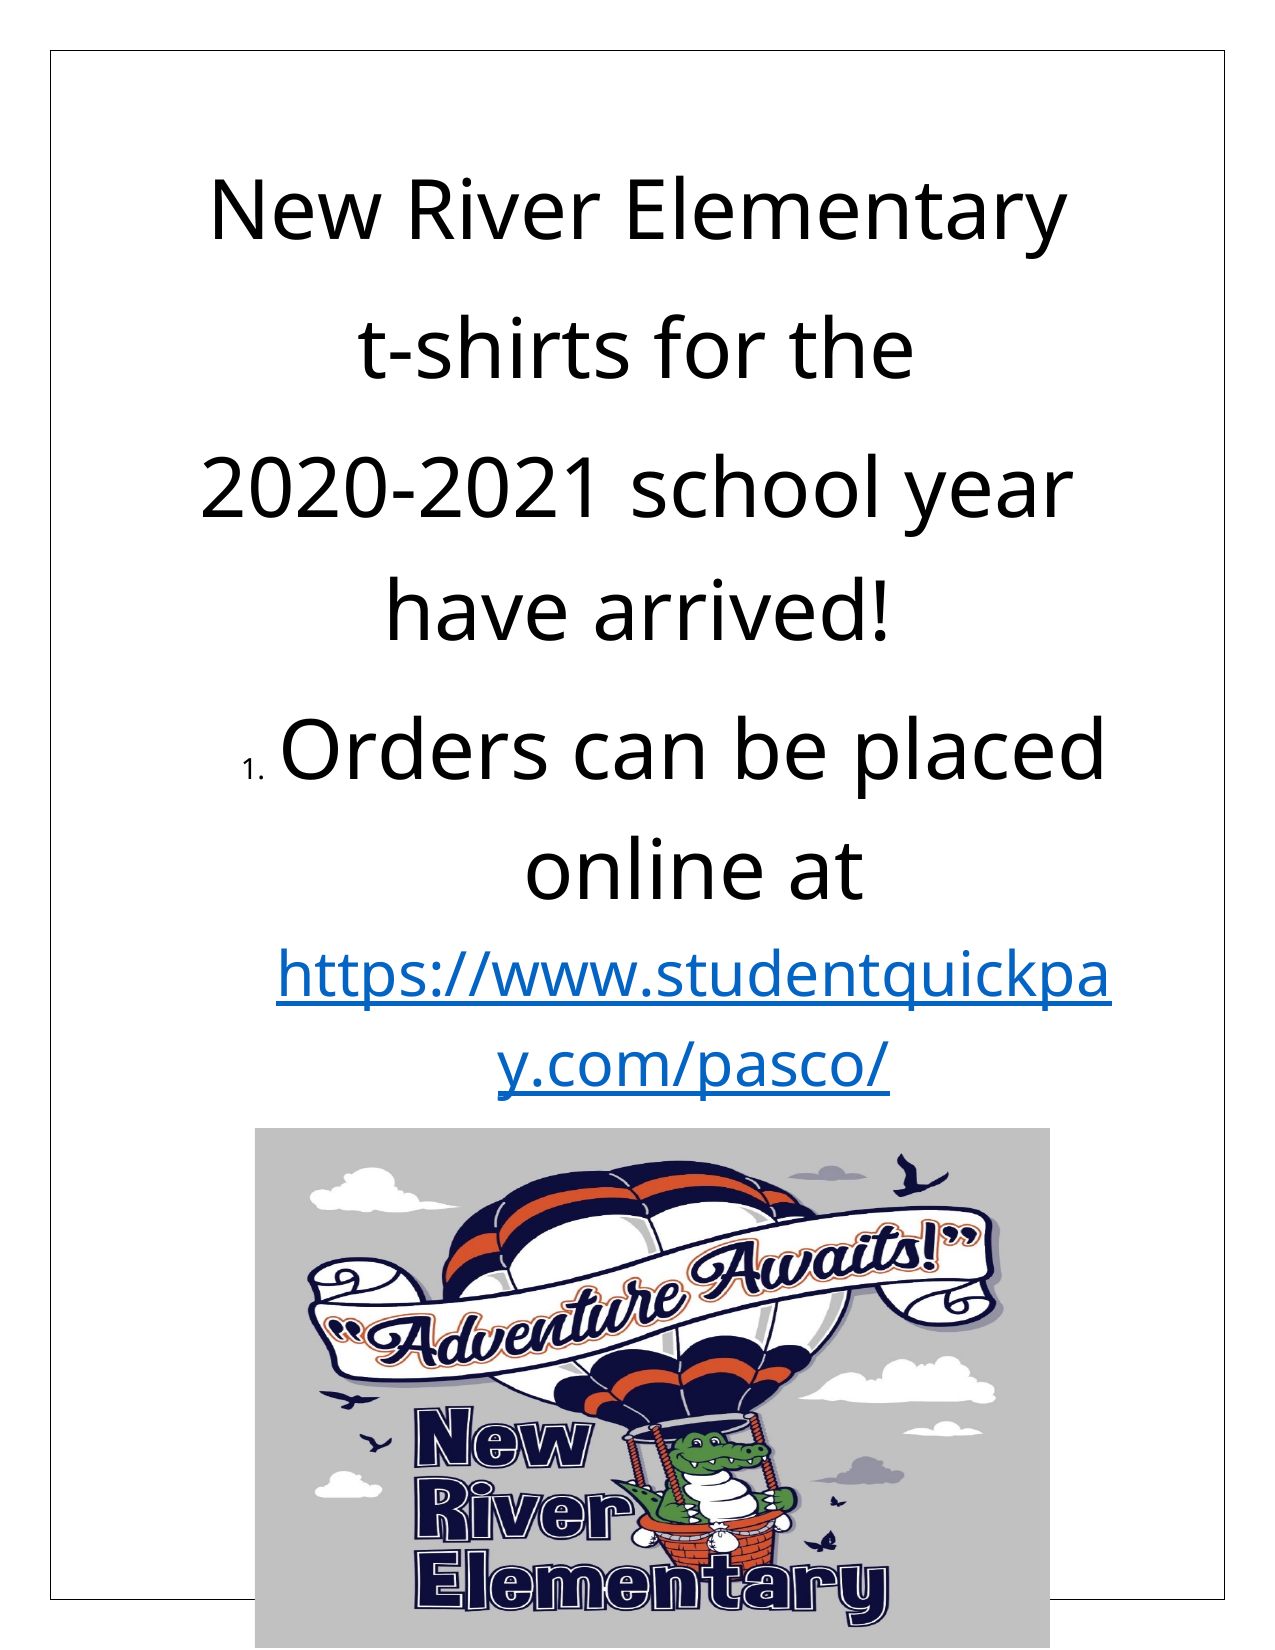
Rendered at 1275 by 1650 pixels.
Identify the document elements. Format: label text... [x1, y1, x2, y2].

text 2020-2021 school year have arrived! [150, 428, 1125, 665]
list Orders can be placed online at https://www.studentquickpay.com/pasco/ [225, 690, 1125, 1105]
text t-shirts for the [150, 289, 1125, 403]
picture [254, 1128, 1050, 1648]
text New River Elementary [150, 150, 1125, 263]
